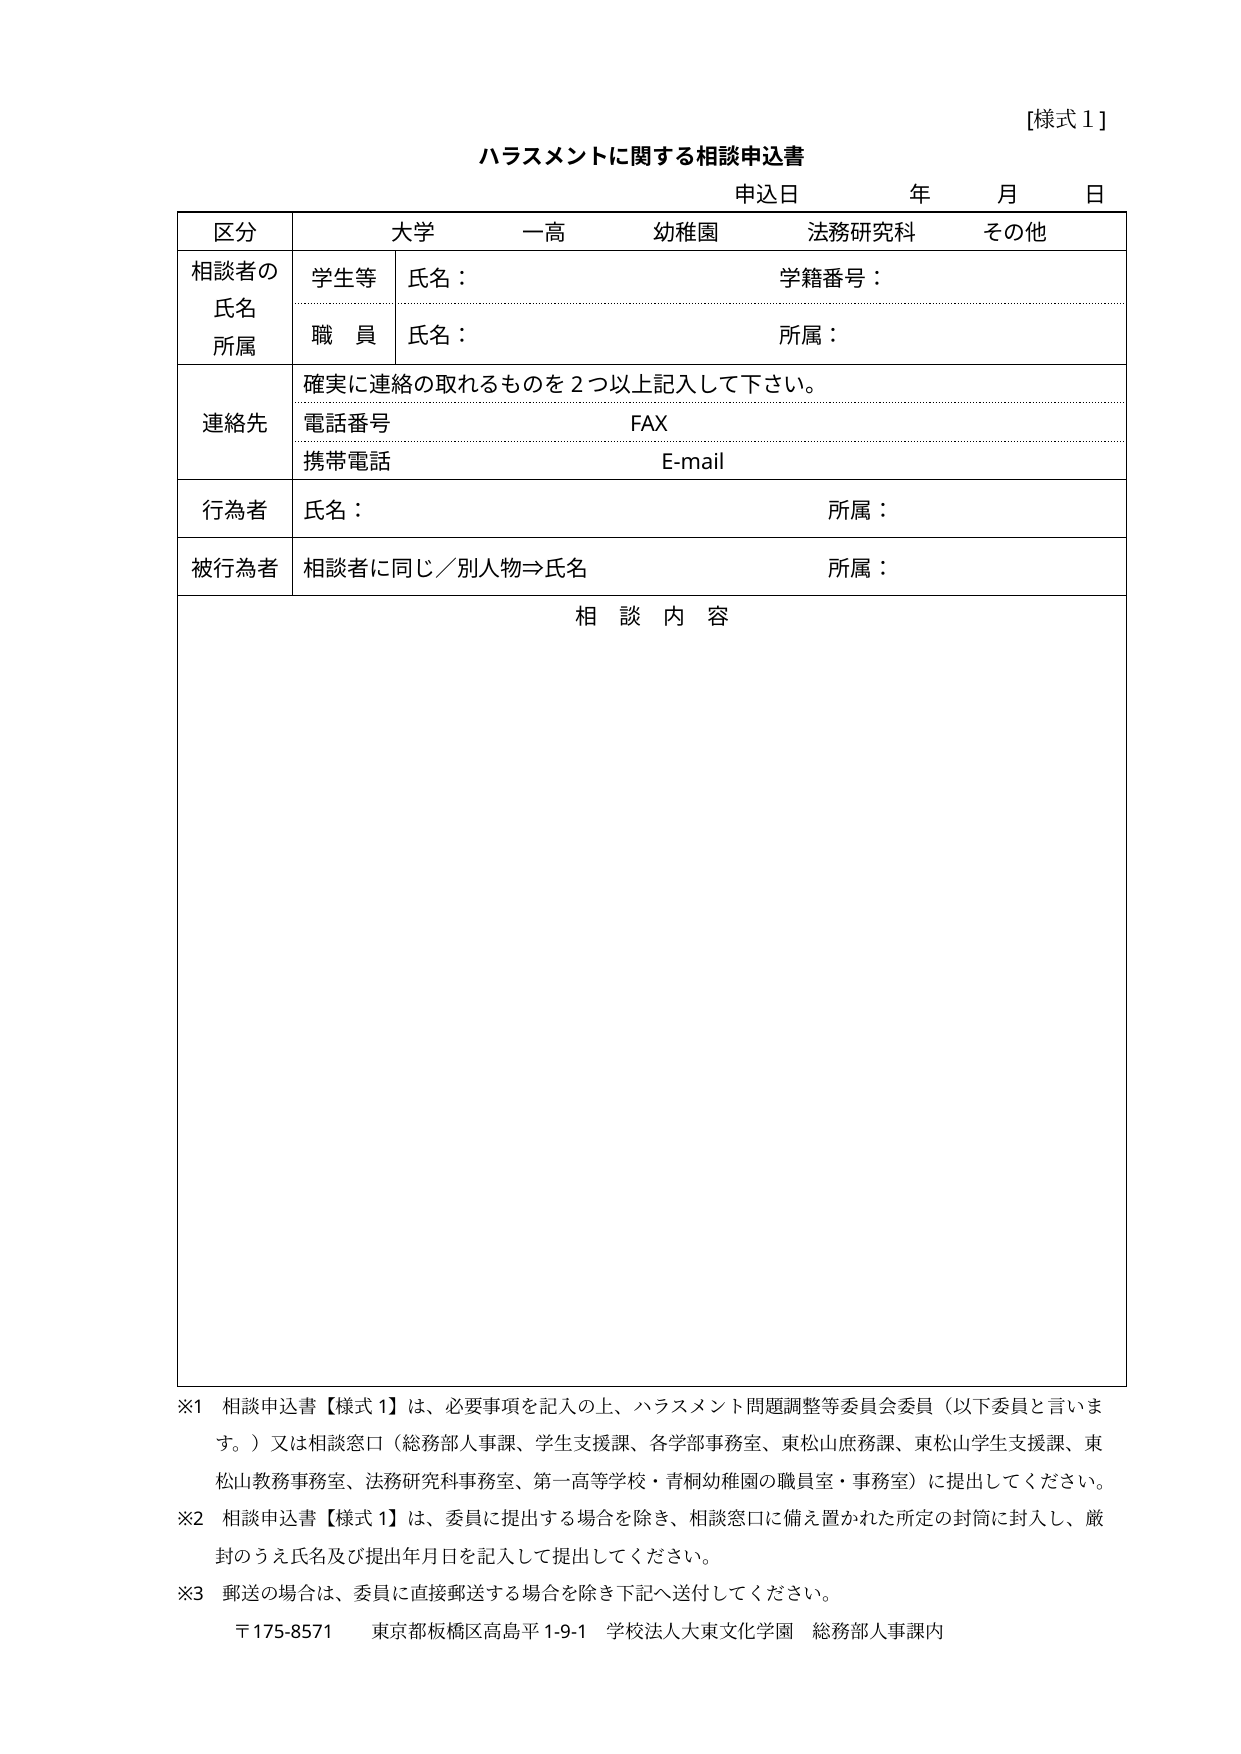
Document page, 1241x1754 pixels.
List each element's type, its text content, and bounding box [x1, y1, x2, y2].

table_cell 相談者に同じ／別人物⇒氏名 所属： [293, 538, 1126, 595]
table_cell 携帯電話 E-mail [293, 441, 1126, 479]
table_cell 学生等 [293, 251, 395, 303]
table_cell 氏名： 所属： [293, 480, 1126, 537]
table_cell 氏名： 学籍番号： [396, 251, 1126, 303]
text 申込日 年 月 日 [177, 174, 1106, 211]
text [様式１] [177, 99, 1106, 136]
table_cell 電話番号 FAX [293, 402, 1126, 441]
text 〒175-8571 東京都板橋区高島平1-9-1 学校法人大東文化学園 総務部人事課内 [177, 1612, 1106, 1649]
table_header 区分 [178, 213, 292, 250]
table_cell 確実に連絡の取れるものを2つ以上記入して下さい。 [293, 365, 1126, 402]
table_cell 氏名： 所属： [396, 303, 1126, 363]
text ※1 相談申込書【様式1】は、必要事項を記入の上、ハラスメント問題調整等委員会委員（以下委員と言います。）又は相談窓口（総務部人事課、学生支援課、各学部事務室、東松山庶務課、東松山学生支援課、東松山教務事務室、法務研究科事務室、第一高等学校・青桐幼稚園の職員室・事務室）に提出してください。 [177, 1387, 1106, 1499]
table_cell 職 員 [293, 303, 395, 363]
table_cell 相 談 内 容 [178, 596, 1126, 1386]
text ※3 郵送の場合は、委員に直接郵送する場合を除き下記へ送付してください。 [177, 1574, 1106, 1612]
text ハラスメントに関する相談申込書 [177, 136, 1106, 174]
table_cell 被行為者 [178, 538, 292, 595]
table_cell 連絡先 [178, 365, 292, 479]
table_cell 相談者の氏名 所属 [178, 251, 292, 363]
text ※2 相談申込書【様式1】は、委員に提出する場合を除き、相談窓口に備え置かれた所定の封筒に封入し、厳封のうえ氏名及び提出年月日を記入して提出してください。 [177, 1499, 1106, 1574]
table_header 大学 一高 幼稚園 法務研究科 その他 [293, 213, 1126, 250]
table_cell 行為者 [178, 480, 292, 537]
